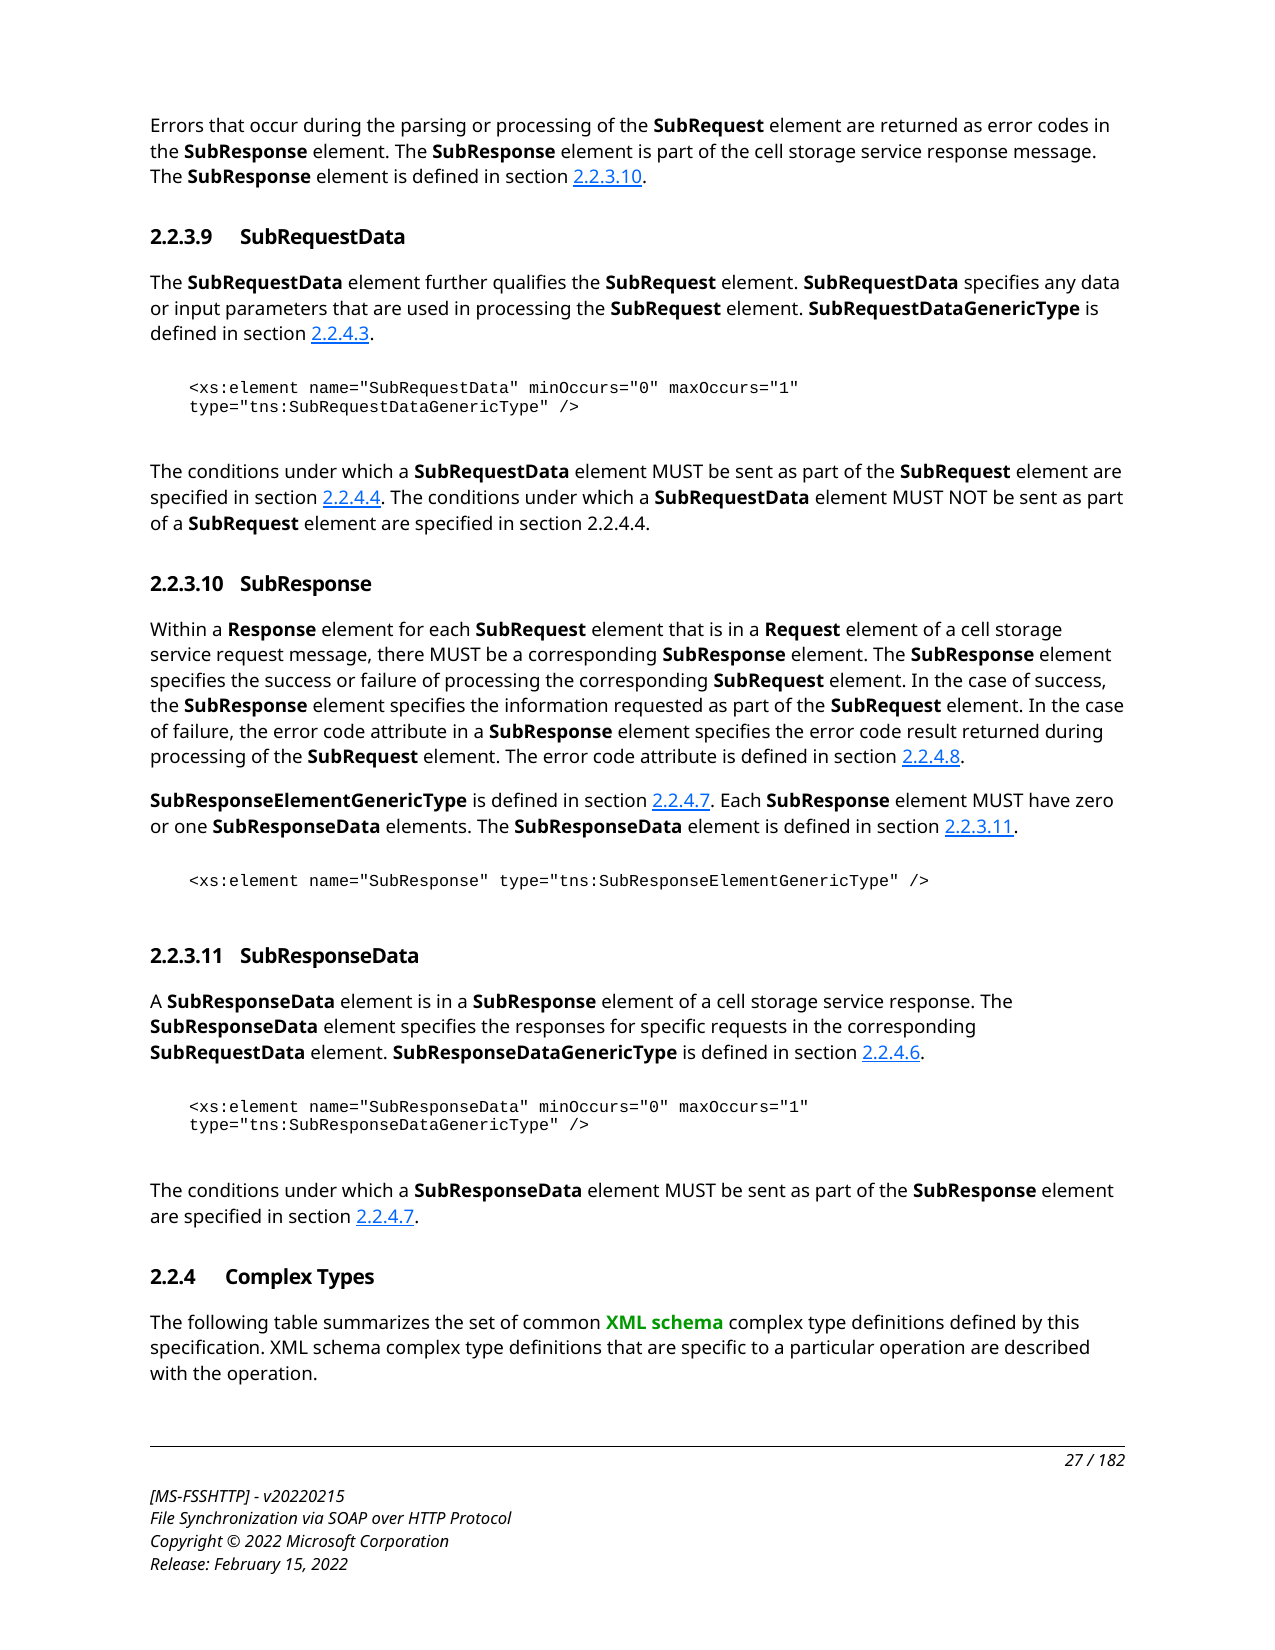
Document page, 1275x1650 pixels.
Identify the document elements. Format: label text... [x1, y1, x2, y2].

subtitle SubResponseData [150, 941, 1125, 969]
text <xs:element name="SubRequestData" minOccurs="0" maxOccurs="1" type="tns:SubRequestDataGenericType" /> [175, 371, 1137, 428]
subtitle Complex Types [150, 1262, 1125, 1290]
text The conditions under which a SubRequestData element MUST be sent as part of the SubRequest element are specified in section 2.2.4.4. The conditions under which a SubRequestData element MUST NOT be sent as part of a SubRequest element are specified in section 2.2.4.4. [150, 459, 1125, 535]
text A SubResponseData element is in a SubResponse element of a cell storage service response. The SubResponseData element specifies the responses for specific requests in the corresponding SubRequestData element. SubResponseDataGenericType is defined in section 2.2.4.6. [150, 988, 1125, 1065]
text The following table summarizes the set of common XML schema complex type definitions defined by this specification. XML schema complex type definitions that are specific to a particular operation are described with the operation. [150, 1309, 1125, 1386]
text <xs:element name="SubResponse" type="tns:SubResponseElementGenericType" /> [175, 864, 1137, 901]
text The conditions under which a SubResponseData element MUST be sent as part of the SubResponse element are specified in section 2.2.4.7. [150, 1177, 1125, 1228]
subtitle SubResponse [150, 569, 1125, 597]
text Within a Response element for each SubRequest element that is in a Request element of a cell storage service request message, there MUST be a corresponding SubResponse element. The SubResponse element specifies the success or failure of processing the corresponding SubRequest element. In the case of success, the SubResponse element specifies the information requested as part of the SubRequest element. In the case of failure, the error code attribute in a SubResponse element specifies the error code result returned during processing of the SubRequest element. The error code attribute is defined in section 2.2.4.8. [150, 616, 1125, 769]
text The SubRequestData element further qualifies the SubRequest element. SubRequestData specifies any data or input parameters that are used in processing the SubRequest element. SubRequestDataGenericType is defined in section 2.2.4.3. [150, 269, 1125, 346]
text <xs:element name="SubResponseData" minOccurs="0" maxOccurs="1" type="tns:SubResponseDataGenericType" /> [175, 1090, 1137, 1146]
text SubResponseElementGenericType is defined in section 2.2.4.7. Each SubResponse element MUST have zero or one SubResponseData elements. The SubResponseData element is defined in section 2.2.3.11. [150, 788, 1125, 839]
text Errors that occur during the parsing or processing of the SubRequest element are returned as error codes in the SubResponse element. The SubResponse element is part of the cell storage service response message. The SubResponse element is defined in section 2.2.3.10. [150, 112, 1125, 189]
subtitle SubRequestData [150, 222, 1125, 251]
